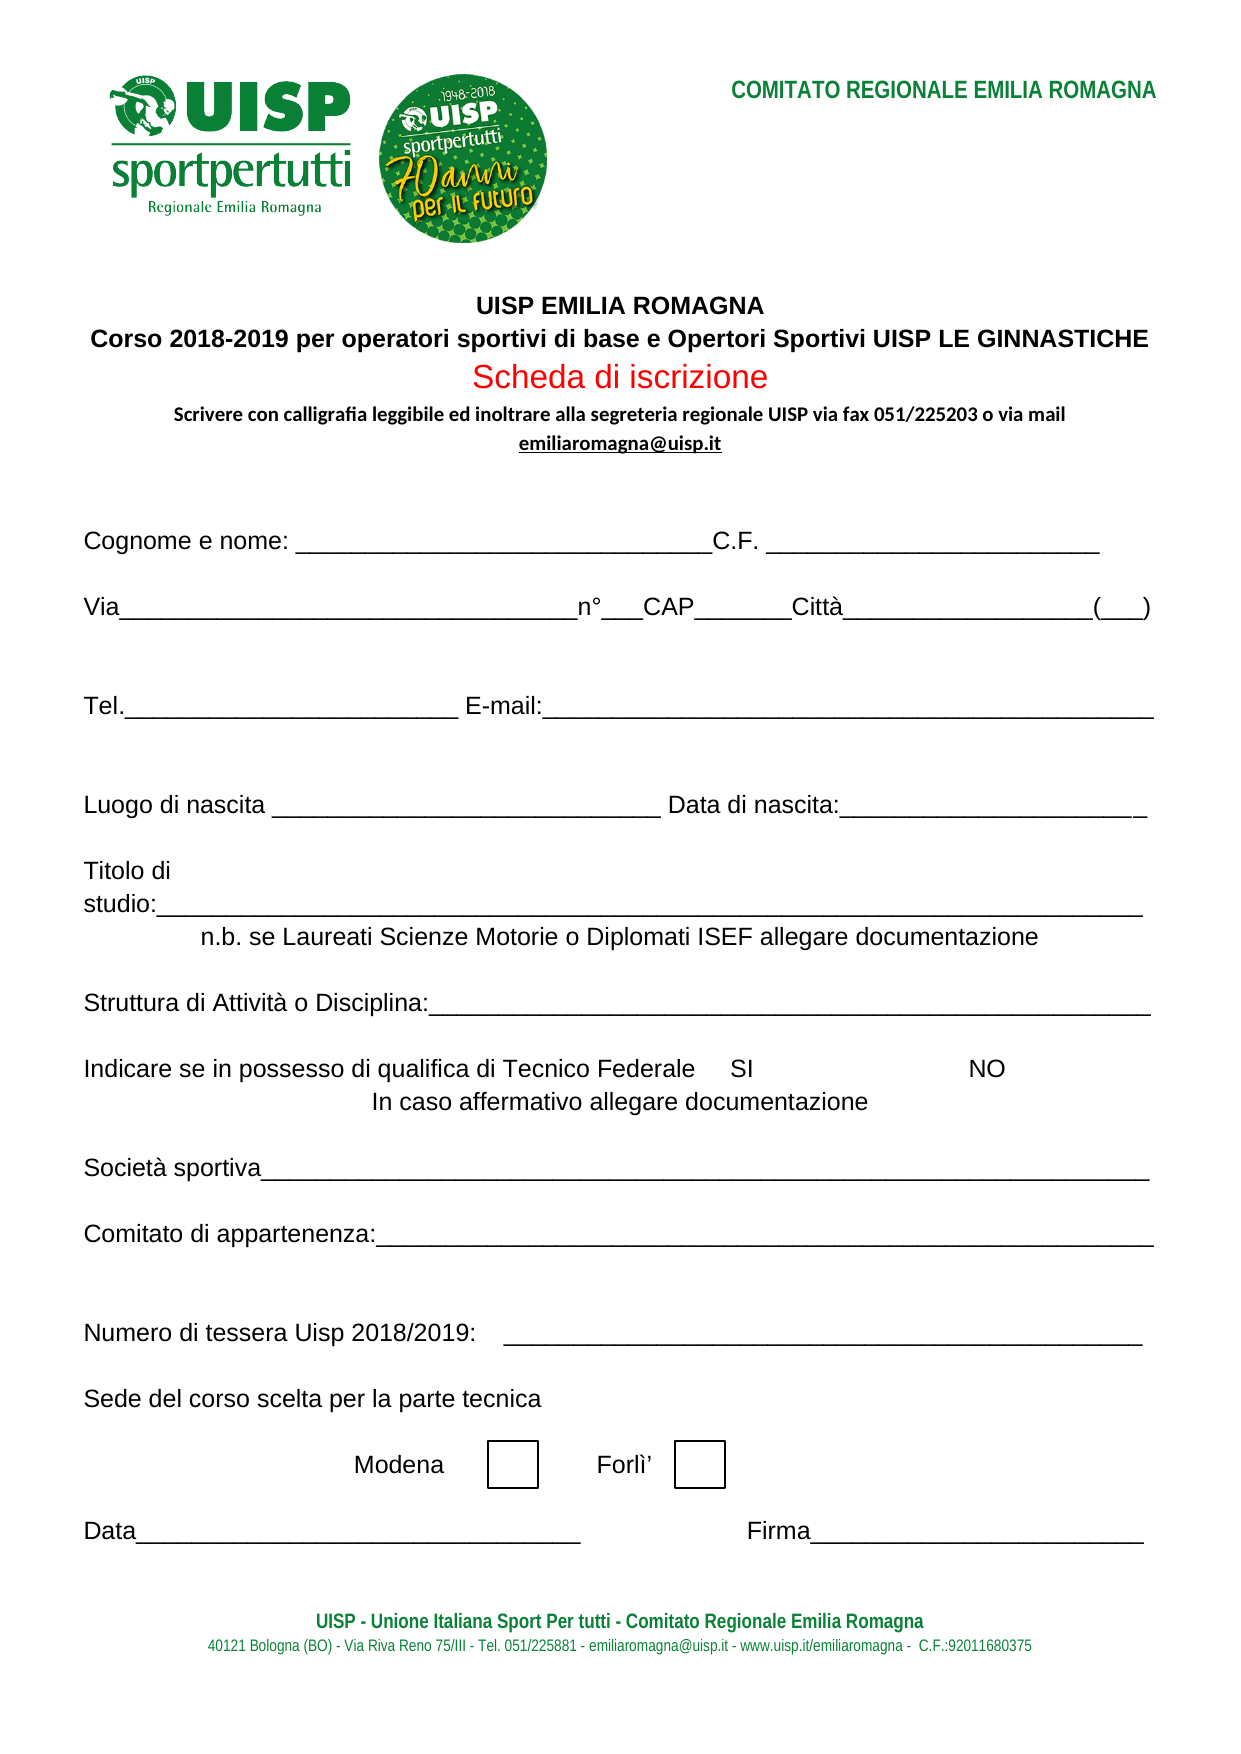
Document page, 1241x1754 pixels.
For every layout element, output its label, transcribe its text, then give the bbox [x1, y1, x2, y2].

text Data________________________________ Firma________________________ [83, 1516, 1157, 1545]
text Struttura di Attività o Disciplina:____________________________________________________ [83, 988, 1157, 1017]
text Scheda di iscrizione [83, 357, 1157, 396]
text Corso 2018-2019 per operatori sportivi di base e Opertori Sportivi UISP LE GINNASTICHE [83, 324, 1157, 353]
text Cognome e nome: ______________________________C.F. ________________________ [83, 526, 1157, 554]
text UISP EMILIA ROMAGNA [83, 291, 1157, 320]
text Titolo di studio:_______________________________________________________________________ [83, 856, 1157, 918]
text Numero di tessera Uisp 2018/2019: ______________________________________________ [83, 1318, 1157, 1347]
text Scrivere con calligrafia leggibile ed inoltrare alla segreteria regionale UISP via fax 051/225203 o via mail emiliaromagna@uisp.it [83, 401, 1157, 456]
text Sede del corso scelta per la parte tecnica [83, 1384, 1157, 1413]
text Via_________________________________n°___CAP_______Città__________________(___) [83, 592, 1157, 620]
text Modena Forlì’ [83, 1450, 1157, 1479]
text Società sportiva________________________________________________________________ [83, 1153, 1157, 1182]
picture [379, 74, 547, 243]
text Luogo di nascita ____________________________ Data di nascita:______________________ [83, 790, 1157, 818]
text In caso affermativo allegare documentazione [83, 1087, 1157, 1116]
text n.b. se Laureati Scienze Motorie o Diplomati ISEF allegare documentazione [83, 922, 1157, 951]
picture [83, 74, 378, 238]
text Tel.________________________ E-mail:____________________________________________ [83, 691, 1157, 719]
text Comitato di appartenenza:________________________________________________________ [83, 1219, 1157, 1248]
text Indicare se in possesso di qualifica di Tecnico Federale SI NO [83, 1054, 1157, 1083]
